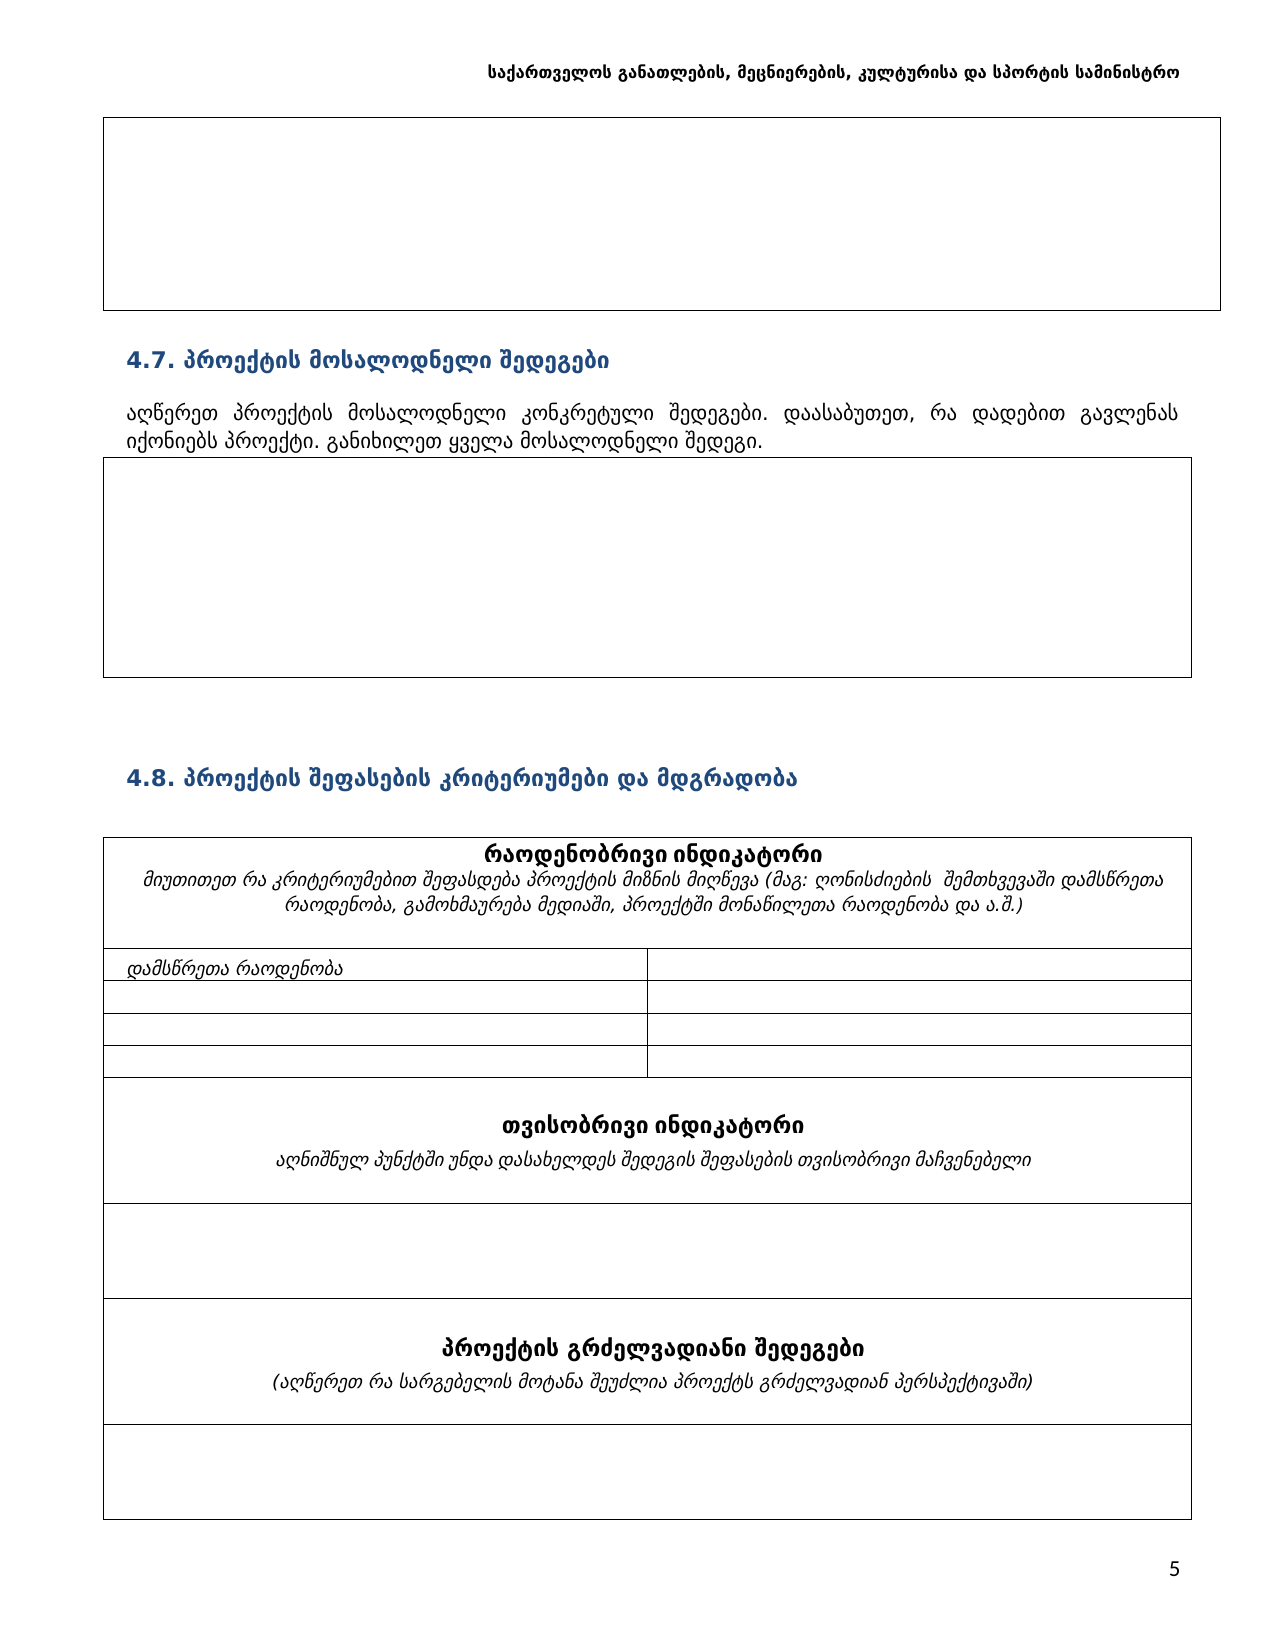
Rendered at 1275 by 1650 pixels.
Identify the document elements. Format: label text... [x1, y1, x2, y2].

table_cell პროექტის გრძელვადიანი შედეგები (აღწერეთ რა სარგებელის მოტანა შეუძლია პროექტს გრძელვადიან პერსპექტივაში) [104, 1299, 1191, 1424]
table_cell [648, 981, 1191, 1013]
table_cell თვისობრივი ინდიკატორი აღნიშნულ პუნქტში უნდა დასახელდეს შედეგის შეფასების თვისობრივი მაჩვენებელი [104, 1078, 1191, 1203]
table_cell [104, 1425, 1191, 1519]
text 4.7. პროექტის მოსალოდნელი შედეგები [126, 342, 1180, 373]
table_cell [104, 1046, 647, 1077]
table_cell [648, 1046, 1191, 1077]
table_cell [104, 1204, 1191, 1298]
table_header რაოდენობრივი ინდიკატორი მიუთითეთ რა კრიტერიუმებით შეფასდება პროექტის მიზნის მიღწევა (მაგ: ღონისძიების შემთხვევაში დამსწრეთა რაოდენობა, გამოხმაურება მედიაში, პროექტში მონაწილეთა რაოდენობა და ა.შ.) [104, 838, 1191, 948]
table_header [104, 118, 1220, 310]
table_cell დამსწრეთა რაოდენობა [104, 949, 647, 980]
text 4.8. პროექტის შეფასების კრიტერიუმები და მდგრადობა [126, 761, 1180, 792]
table_cell [104, 1014, 647, 1045]
table_cell [648, 949, 1191, 980]
table_cell [104, 981, 647, 1013]
table_header [104, 458, 1191, 677]
table_cell [648, 1014, 1191, 1045]
text აღწერეთ პროექტის მოსალოდნელი კონკრეტული შედეგები. დაასაბუთეთ, რა დადებით გავლენას იქონიებს პროექტი. განიხილეთ ყველა მოსალოდნელი შედეგი. [126, 401, 1180, 453]
